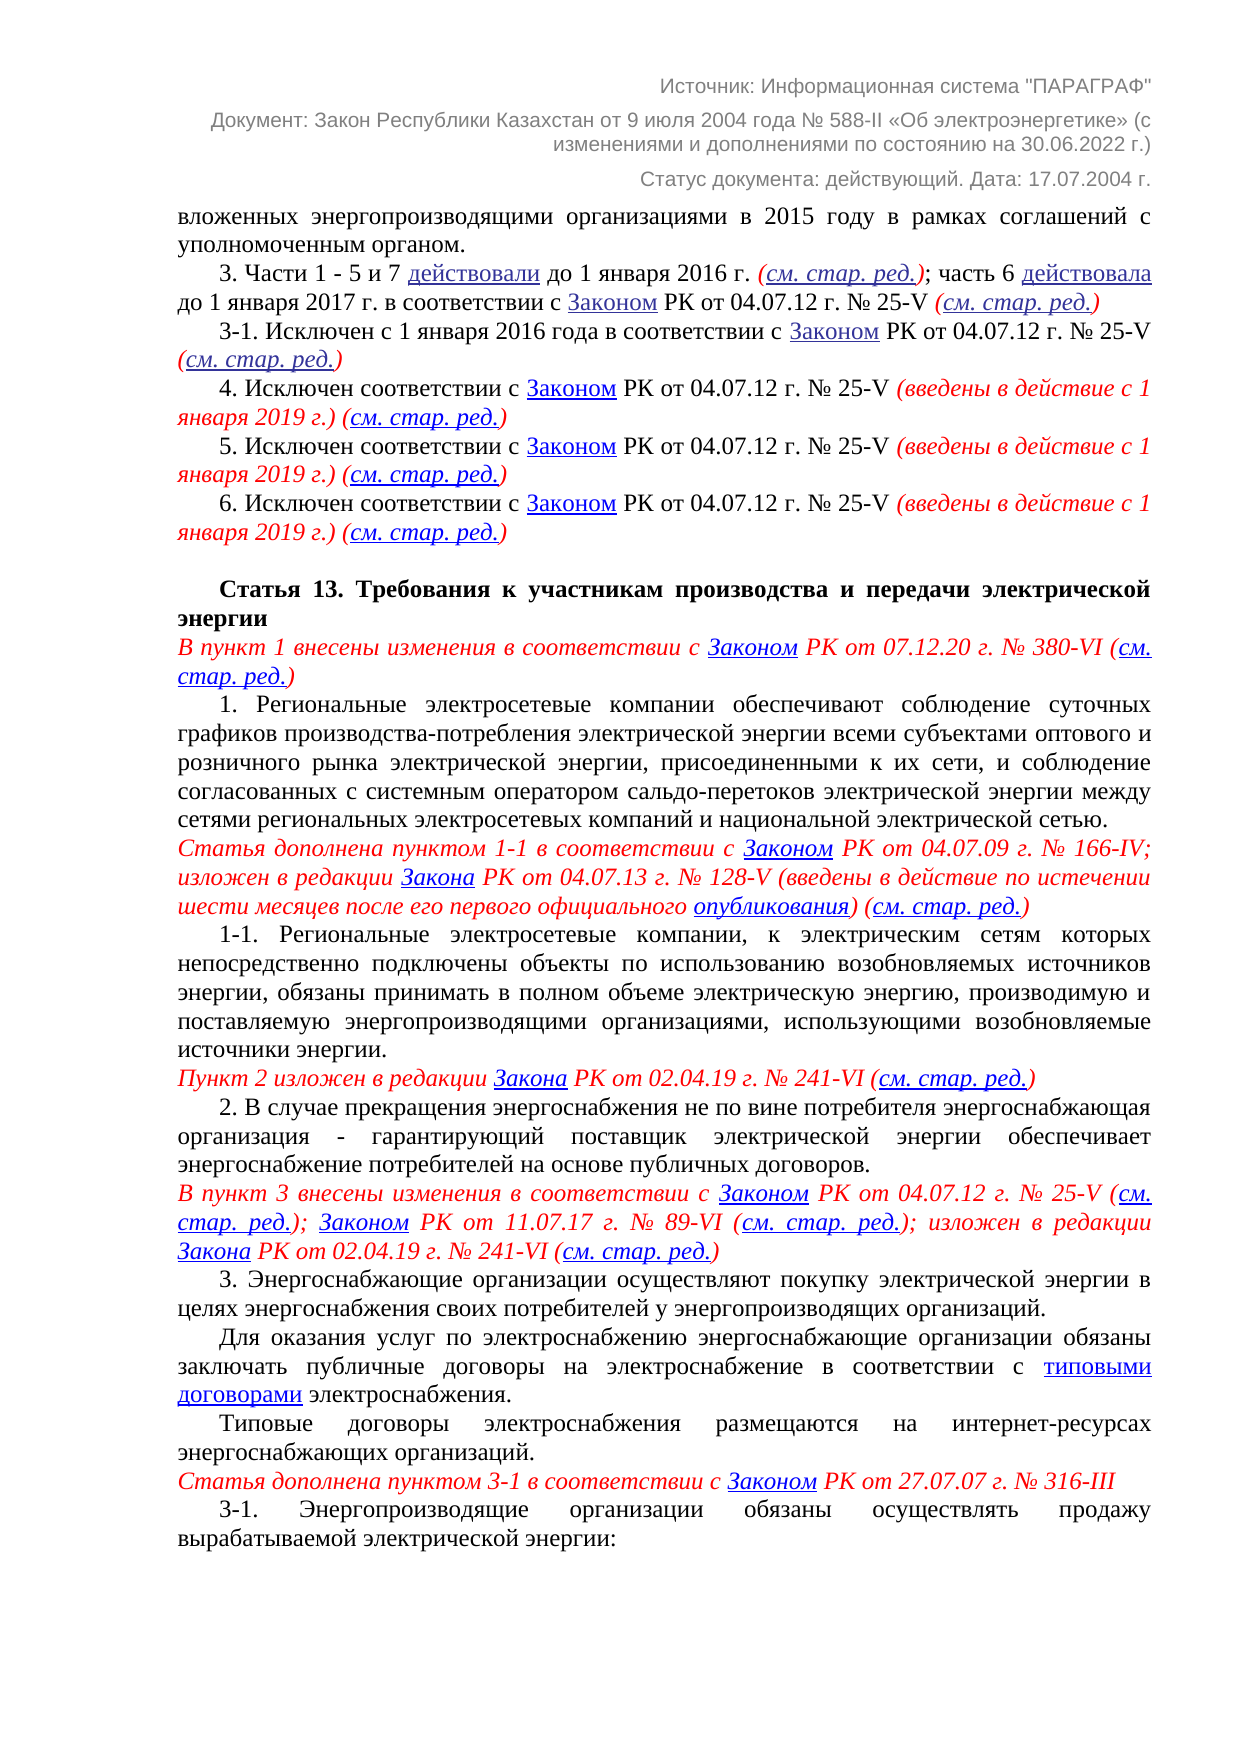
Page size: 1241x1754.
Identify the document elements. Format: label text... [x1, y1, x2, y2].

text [177, 201, 1152, 258]
text Статья 13. Требования к участникам производства и передачи электрической энергии [177, 574, 1152, 632]
text 3. Части 1 - 5 и 7 действовали до 1 января 2016 г. (см. стар. ред.); часть 6 действовала до 1 января 2017 г. в соответствии с Законом РК от 04.07.12 г. № 25-V (см. стар. ред.) [177, 258, 1152, 316]
text 3. Энергоснабжающие организации осуществляют покупку электрической энергии в целях энергоснабжения своих потребителей у энергопроизводящих организаций. [177, 1264, 1152, 1322]
text 4. Исключен соответствии с Законом РК от 04.07.12 г. № 25-V (введены в действие с 1 января 2019 г.) (см. стар. ред.) [177, 373, 1152, 431]
text Статья дополнена пунктом 1-1 в соответствии с Законом РК от 04.07.09 г. № 166-IV; изложен в редакции Закона РК от 04.07.13 г. № 128-V (введены в действие по истечении шести месяцев после его первого официального опубликования) (см. стар. ред.) [177, 833, 1152, 919]
text Пункт 2 изложен в редакции Закона РК от 02.04.19 г. № 241-VI (см. стар. ред.) [177, 1063, 1152, 1092]
text Для оказания услуг по электроснабжению энергоснабжающие организации обязаны заключать публичные договоры на электроснабжение в соответствии с типовыми договорами электроснабжения. [177, 1322, 1152, 1408]
text 3-1. Исключен с 1 января 2016 года в соответствии с Законом РК от 04.07.12 г. № 25-V (см. стар. ред.) [177, 316, 1152, 373]
text Статья дополнена пунктом 3-1 в соответствии с Законом РК от 27.07.07 г. № 316-III [177, 1466, 1152, 1494]
text 2. В случае прекращения энергоснабжения не по вине потребителя энергоснабжающая организация - гарантирующий поставщик электрической энергии обеспечивает энергоснабжение потребителей на основе публичных договоров. [177, 1092, 1152, 1178]
text 1. Региональные электросетевые компании обеспечивают соблюдение суточных графиков производства-потребления электрической энергии всеми субъектами оптового и розничного рынка электрической энергии, присоединенными к их сети, и соблюдение согласованных с системным оператором сальдо-перетоков электрической энергии между сетями региональных электросетевых компаний и национальной электрической сетью. [177, 689, 1152, 833]
text В пункт 3 внесены изменения в соответствии с Законом РК от 04.07.12 г. № 25-V (см. стар. ред.); Законом РК от 11.07.17 г. № 89-VI (см. стар. ред.); изложен в редакции Закона РК от 02.04.19 г. № 241-VI (см. стар. ред.) [177, 1178, 1152, 1264]
text 5. Исключен соответствии с Законом РК от 04.07.12 г. № 25-V (введены в действие с 1 января 2019 г.) (см. стар. ред.) [177, 431, 1152, 488]
text 3-1. Энергопроизводящие организации обязаны осуществлять продажу вырабатываемой электрической энергии: [177, 1494, 1152, 1552]
text 1-1. Региональные электросетевые компании, к электрическим сетям которых непосредственно подключены объекты по использованию возобновляемых источников энергии, обязаны принимать в полном объеме электрическую энергию, производимую и поставляемую энергопроизводящими организациями, использующими возобновляемые источники энергии. [177, 919, 1152, 1063]
text 6. Исключен соответствии с Законом РК от 04.07.12 г. № 25-V (введены в действие с 1 января 2019 г.) (см. стар. ред.) [177, 488, 1152, 546]
text Типовые договоры электроснабжения размещаются на интернет-ресурсах энергоснабжающих организаций. [177, 1408, 1152, 1466]
text В пункт 1 внесены изменения в соответствии с Законом РК от 07.12.20 г. № 380-VI (см. стар. ред.) [177, 632, 1152, 689]
